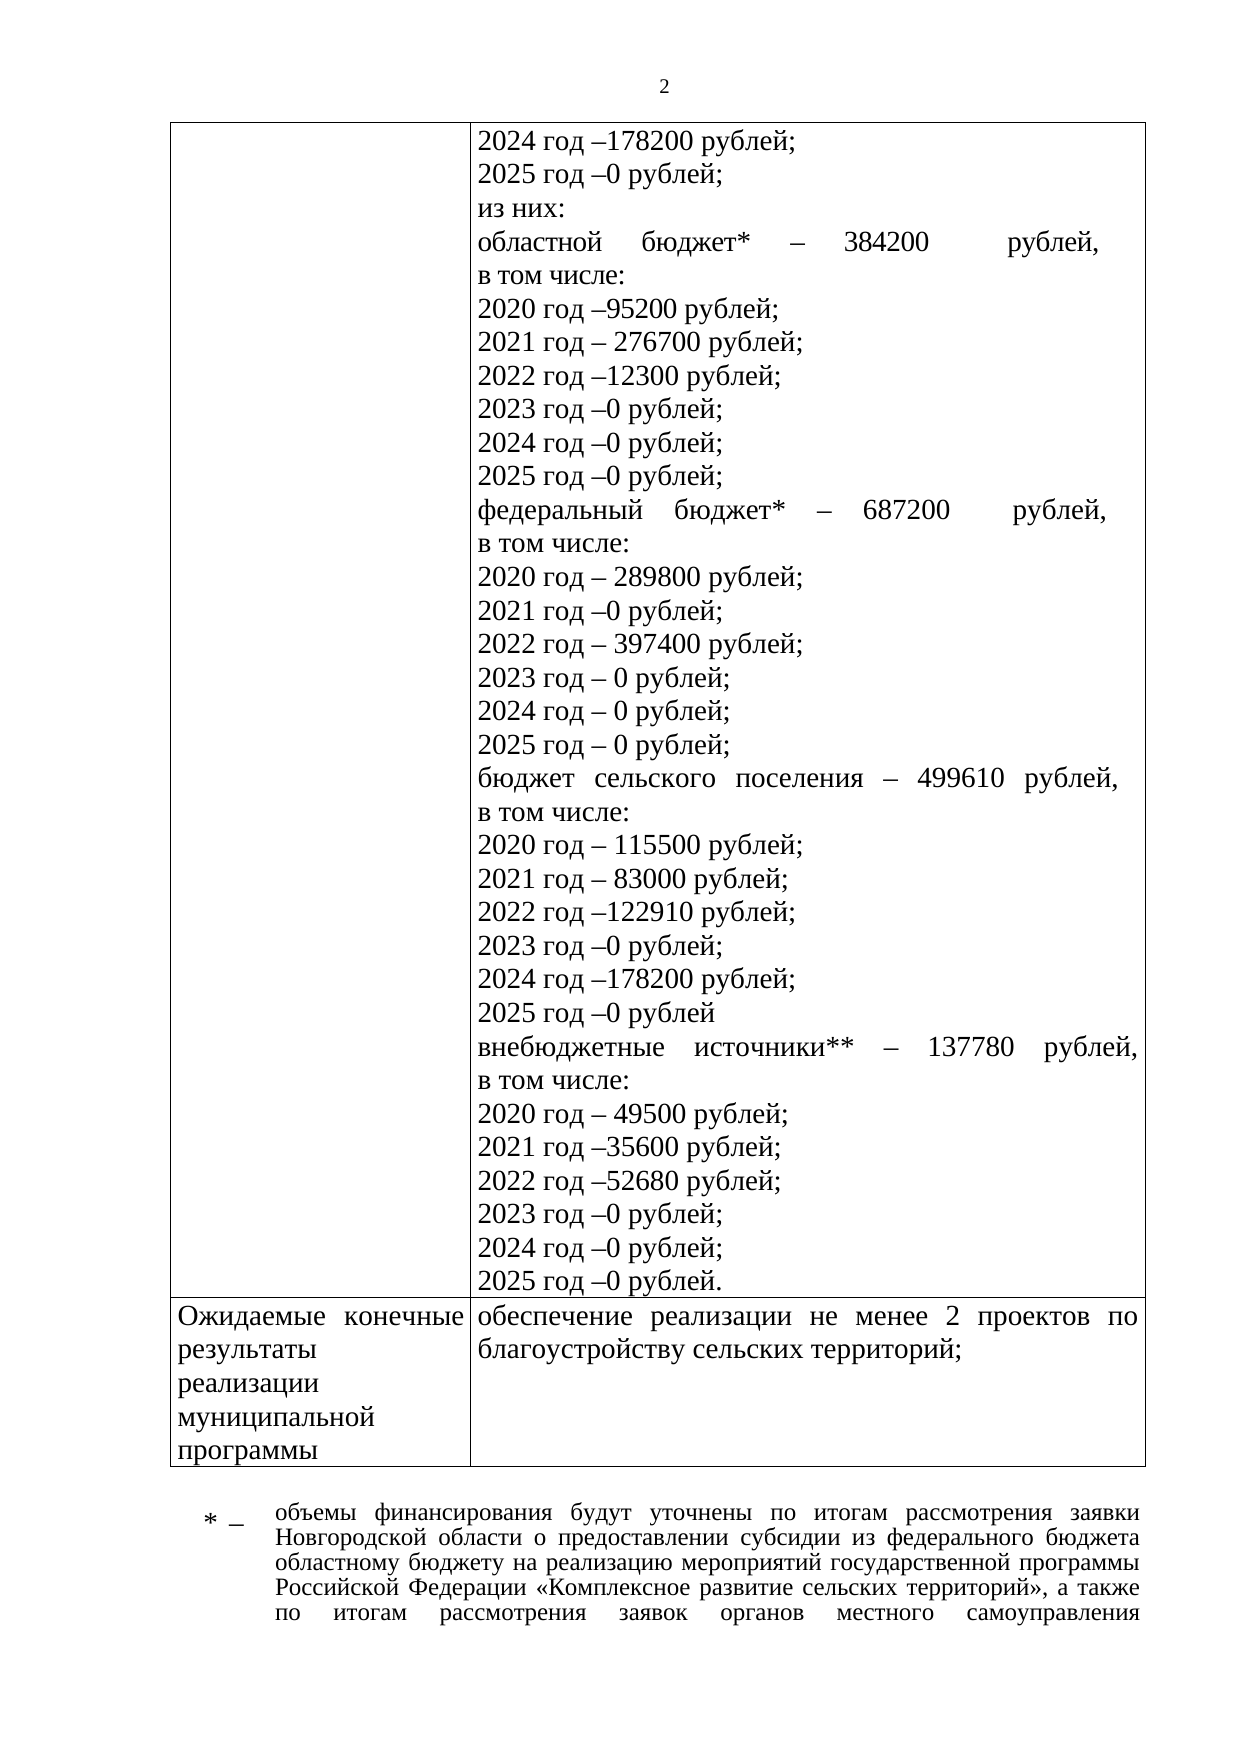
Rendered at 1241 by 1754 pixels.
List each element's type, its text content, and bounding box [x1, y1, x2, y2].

table_header * [177, 1500, 229, 1625]
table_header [264, 1500, 1152, 1625]
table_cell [171, 123, 470, 1297]
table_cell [471, 123, 1145, 1297]
table_cell обеспечение реализации не менее 2 проектов по благоустройству сельских территорий; [471, 1298, 1145, 1466]
table_cell Ожидаемые конечные результаты реализации муниципальной программы [171, 1298, 470, 1466]
table_header – [229, 1500, 263, 1625]
